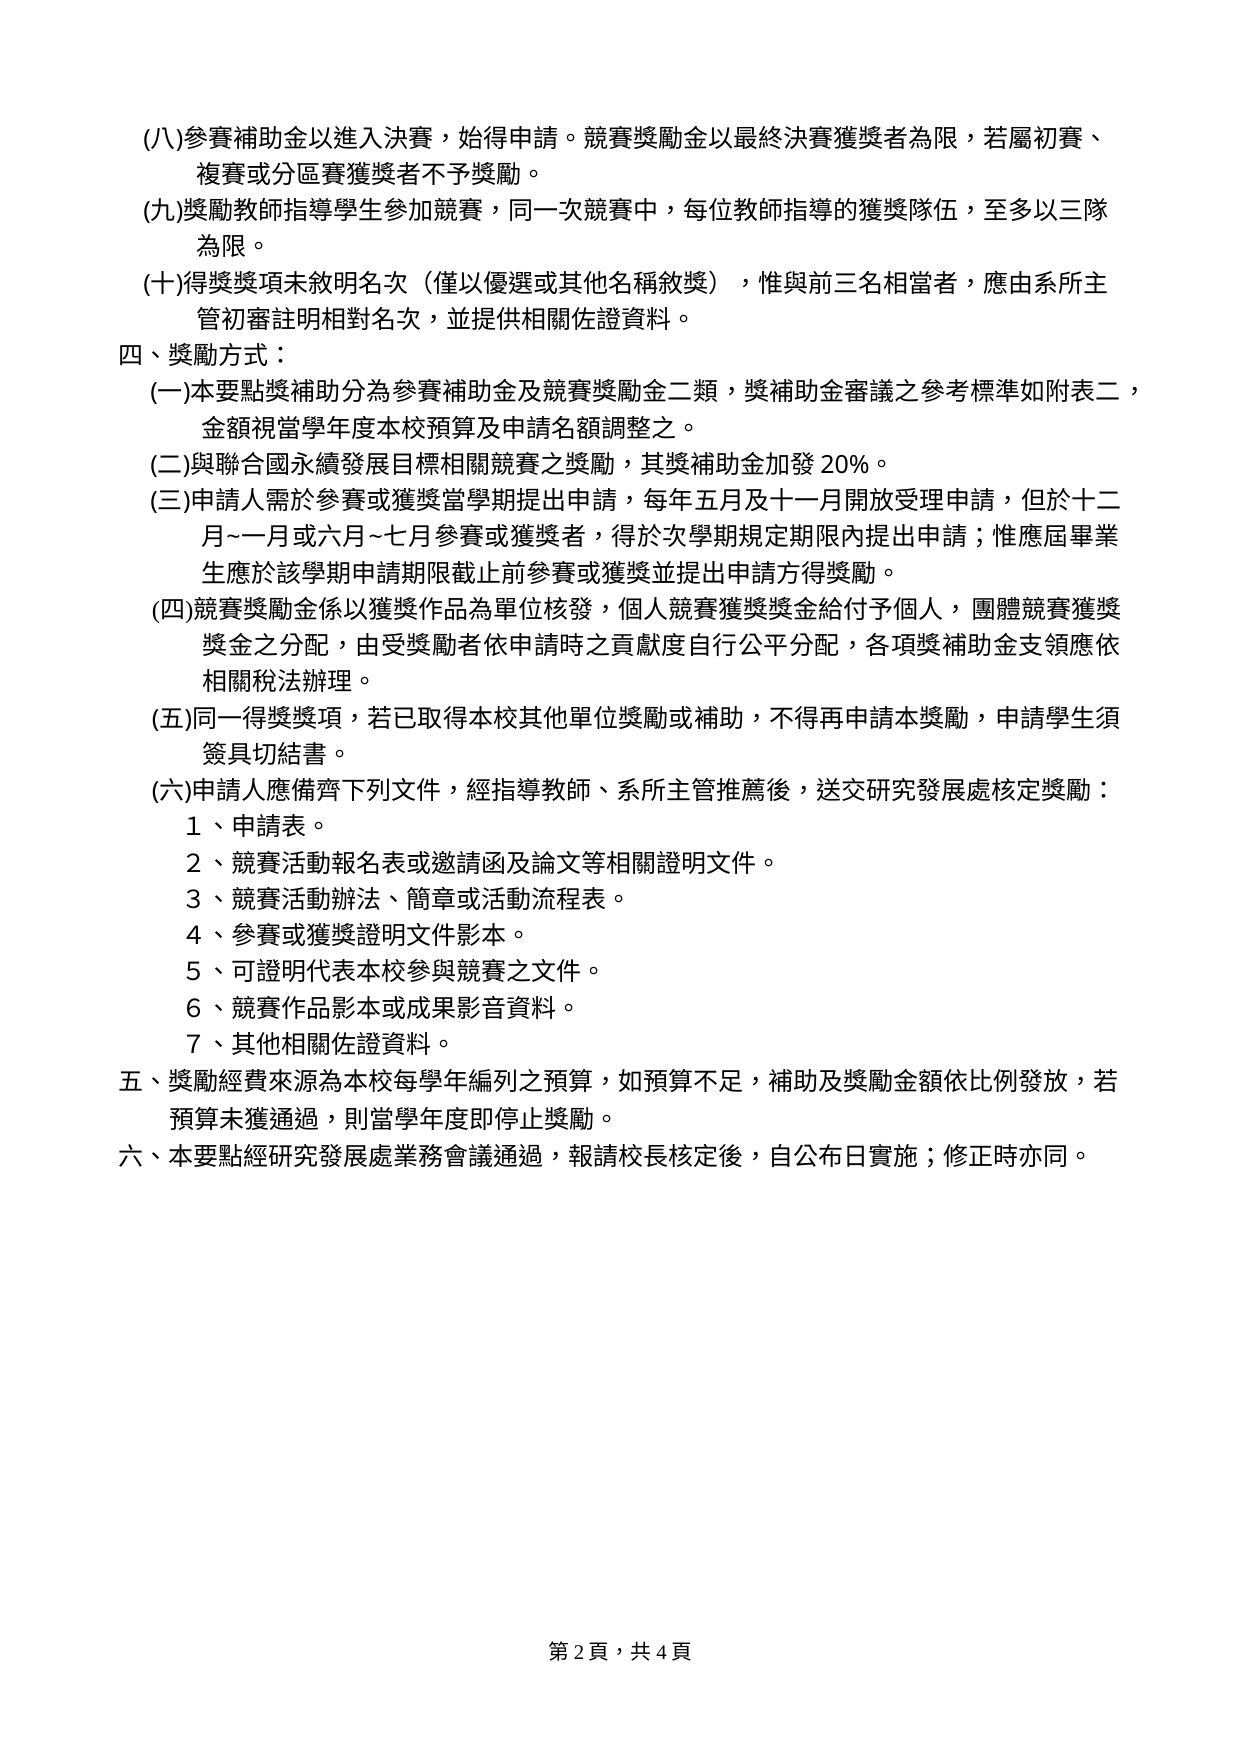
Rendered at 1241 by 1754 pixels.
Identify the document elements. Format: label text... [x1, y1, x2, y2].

text 六、本要點經研究發展處業務會議通過，報請校長核定後，自公布日實施；修正時亦同。 [118, 1136, 1122, 1173]
text (一)本要點獎補助分為參賽補助金及競賽獎勵金二類，獎補助金審議之參考標準如附表二，金額視當學年度本校預算及申請名額調整之。 [150, 372, 1122, 444]
list 參賽或獲獎證明文件影本。 [182, 916, 1122, 952]
text (三)申請人需於參賽或獲獎當學期提出申請，每年五月及十一月開放受理申請，但於十二月~一月或六月~七月參賽或獲獎者，得於次學期規定期限內提出申請；惟應屆畢業生應於該學期申請期限截止前參賽或獲獎並提出申請方得獎勵。 [150, 481, 1122, 589]
list 競賽活動辦法、簡章或活動流程表。 [182, 879, 1122, 916]
text (六)申請人應備齊下列文件，經指導教師、系所主管推薦後，送交研究發展處核定獎勵： [152, 771, 1122, 807]
text (四)競賽獎勵金係以獲獎作品為單位核發，個人競賽獲獎獎金給付予個人，團體競賽獲獎獎金之分配，由受獎勵者依申請時之貢獻度自行公平分配，各項獎補助金支領應依相關稅法辦理。 [152, 589, 1122, 698]
text (二)與聯合國永續發展目標相關競賽之獎勵，其獎補助金加發20%。 [150, 444, 1122, 481]
text 五、獎勵經費來源為本校每學年編列之預算，如預算不足，補助及獎勵金額依比例發放，若預算未獲通過，則當學年度即停止獎勵。 [118, 1061, 1122, 1136]
text (十)得獎獎項未敘明名次（僅以優選或其他名稱敘獎），惟與前三名相當者，應由系所主管初審註明相對名次，並提供相關佐證資料。 [143, 263, 1122, 336]
text (八)參賽補助金以進入決賽，始得申請。競賽獎勵金以最終決賽獲獎者為限，若屬初賽、複賽或分區賽獲獎者不予獎勵。 [143, 118, 1122, 191]
list 競賽作品影本或成果影音資料。 [182, 988, 1122, 1024]
list 競賽活動報名表或邀請函及論文等相關證明文件。 [182, 843, 1122, 879]
text (九)獎勵教師指導學生參加競賽，同一次競賽中，每位教師指導的獲獎隊伍，至多以三隊為限。 [143, 191, 1122, 263]
list 其他相關佐證資料。 [182, 1024, 1122, 1061]
list 申請表。 [182, 807, 1122, 843]
text (五)同一得獎獎項，若已取得本校其他單位獎勵或補助，不得再申請本獎勵，申請學生須簽具切結書。 [152, 698, 1122, 771]
text 四、獎勵方式： [118, 336, 1122, 372]
list 可證明代表本校參與競賽之文件。 [182, 952, 1122, 988]
